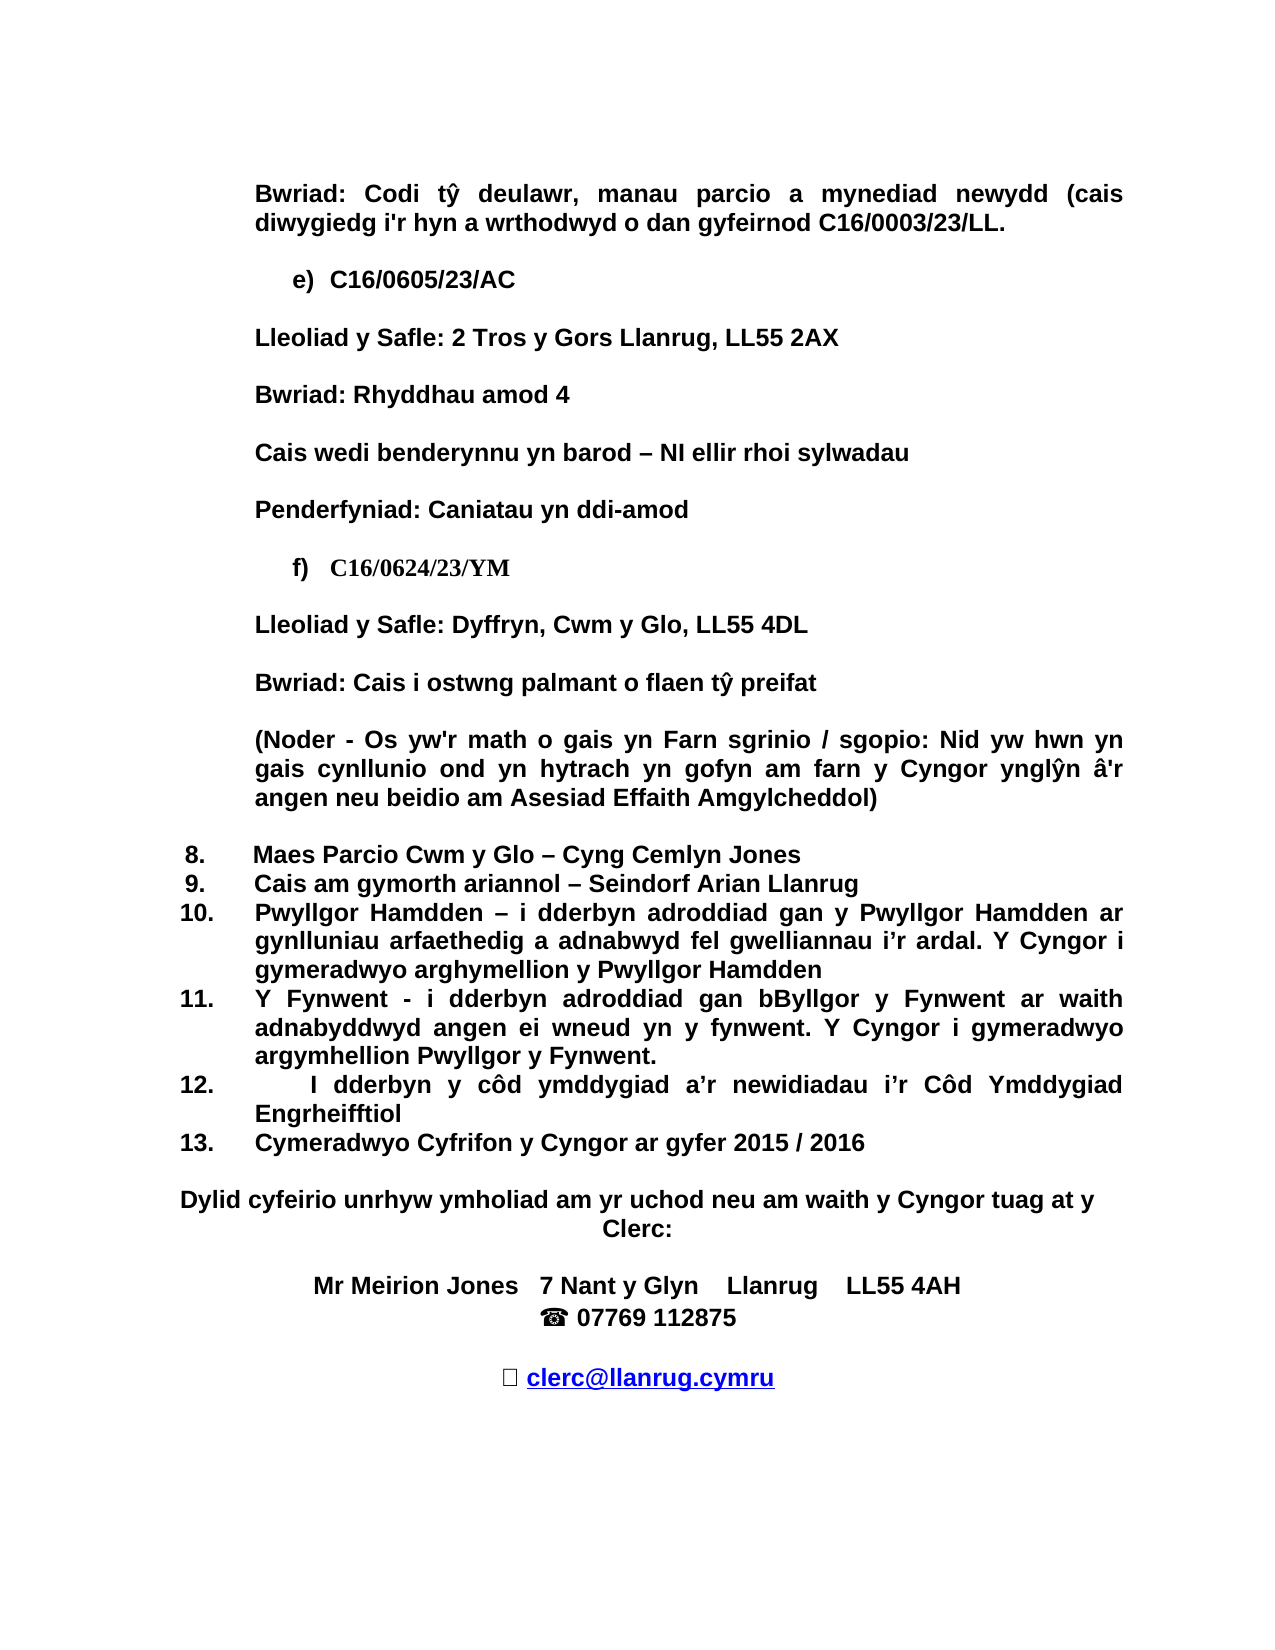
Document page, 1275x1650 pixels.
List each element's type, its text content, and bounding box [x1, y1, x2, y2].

text 12. I dderbyn y côd ymddygiad a’r newidiadau i’r Côd Ymddygiad Engrheifftiol [179, 1070, 1125, 1128]
text Penderfyniad: Caniatau yn ddi-amod [254, 495, 1125, 524]
text Bwriad: Cais i ostwng palmant o flaen tŷ preifat [254, 668, 1125, 696]
text  clerc@llanrug.cymru [150, 1363, 1125, 1392]
text Bwriad: Codi tŷ deulawr, manau parcio a mynediad newydd (cais diwygiedg i'r hyn a wrthodwyd o dan gyfeirnod C16/0003/23/LL. [254, 179, 1125, 236]
list C16/0605/23/AC [292, 265, 1125, 294]
text (Noder - Os yw'r math o gais yn Farn sgrinio / sgopio: Nid yw hwn yn gais cynllunio ond yn hytrach yn gofyn am farn y Cyngor ynglŷn â'r angen neu beidio am Asesiad Effaith Amgylcheddol) [254, 725, 1125, 811]
text Lleoliad y Safle: Dyffryn, Cwm y Glo, LL55 4DL [254, 610, 1125, 639]
text 8. Maes Parcio Cwm y Glo – Cyng Cemlyn Jones [150, 840, 1125, 869]
text Mr Meirion Jones 7 Nant y Glyn Llanrug LL55 4AH [150, 1271, 1125, 1300]
text 9. Cais am gymorth ariannol – Seindorf Arian Llanrug [150, 869, 1125, 898]
text 10. Pwyllgor Hamdden – i dderbyn adroddiad gan y Pwyllgor Hamdden ar gynlluniau arfaethedig a adnabwyd fel gwelliannau i’r ardal. Y Cyngor i gymeradwyo arghymellion y Pwyllgor Hamdden [179, 898, 1125, 984]
text Dylid cyfeirio unrhyw ymholiad am yr uchod neu am waith y Cyngor tuag at y Clerc: [150, 1185, 1125, 1243]
text Lleoliad y Safle: 2 Tros y Gors Llanrug, LL55 2AX [254, 322, 1125, 351]
text 13. Cymeradwyo Cyfrifon y Cyngor ar gyfer 2015 / 2016 [179, 1128, 1125, 1156]
text ☎ 07769 112875 [150, 1300, 1125, 1334]
text Bwriad: Rhyddhau amod 4 [254, 380, 1125, 409]
text 11. Y Fynwent - i dderbyn adroddiad gan bByllgor y Fynwent ar waith adnabyddwyd angen ei wneud yn y fynwent. Y Cyngor i gymeradwyo argymhellion Pwyllgor y Fynwent. [179, 984, 1125, 1070]
list C16/0624/23/YM [292, 552, 1125, 581]
text Cais wedi benderynnu yn barod – NI ellir rhoi sylwadau [254, 437, 1125, 466]
